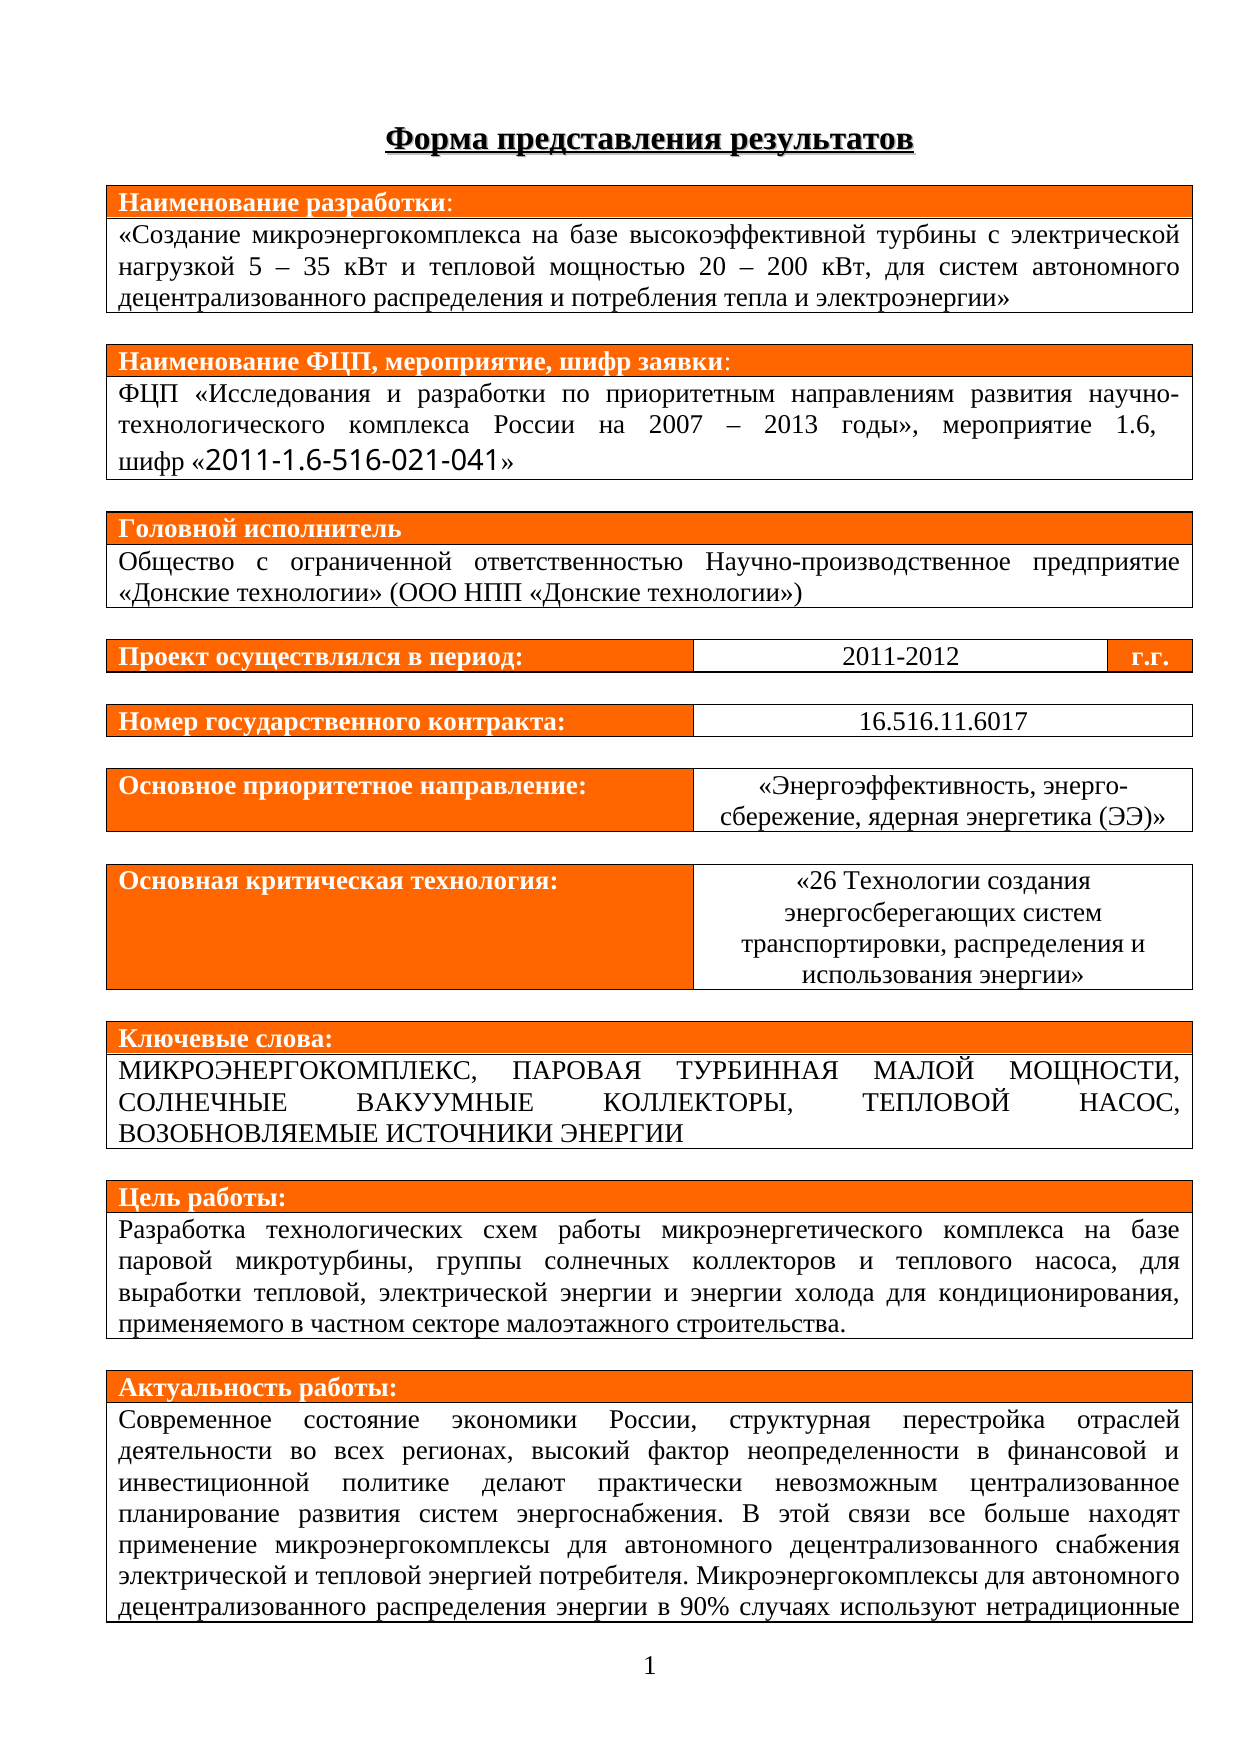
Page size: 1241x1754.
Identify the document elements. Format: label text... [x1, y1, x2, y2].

table_header Проект осуществлялся в период: [107, 640, 693, 671]
table_header Ключевые слова: [107, 1022, 1192, 1053]
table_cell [107, 1403, 1192, 1621]
table_header 16.516.11.6017 [694, 705, 1192, 736]
table_header «26 Технологии создания энергосберегающих систем транспортировки, распределения и использования энергии» [694, 865, 1192, 989]
table_cell Общество с ограниченной ответственностью Научно-производственное предприятие «Донские технологии» (ООО НПП «Донские технологии») [107, 545, 1192, 607]
table_header Наименование ФЦП, мероприятие, шифр заявки: [107, 345, 1192, 376]
table_header Номер государственного контракта: [107, 705, 693, 736]
table_cell ФЦП «Исследования и разработки по приоритетным направлениям развития научно-технологического комплекса России на 2007 – 2013 годы», мероприятие 1.6, шифр «2011-1.6-516-021-041» [107, 377, 1192, 479]
table_header Наименование разработки: [107, 186, 1192, 217]
table_header Основная критическая технология: [107, 865, 693, 989]
table_header Основное приоритетное направление: [107, 769, 693, 831]
table_header Актуальность работы: [107, 1371, 1192, 1402]
table_header г.г. [1108, 640, 1192, 671]
table_header «Энергоэффективность, энерго-сбережение, ядерная энергетика (ЭЭ)» [694, 769, 1192, 831]
table_header Цель работы: [107, 1181, 1192, 1212]
table_cell «Создание микроэнергокомплекса на базе высокоэффективной турбины с электрической нагрузкой 5 – 35 кВт и тепловой мощностью 20 – 200 кВт, для систем автономного децентрализованного распределения и потребления тепла и электроэнергии» [107, 219, 1192, 312]
table_header Головной исполнитель [107, 513, 1192, 544]
table_cell Разработка технологических схем работы микроэнергетического комплекса на базе паровой микротурбины, группы солнечных коллекторов и теплового насоса, для выработки тепловой, электрической энергии и энергии холода для кондиционирования, применяемого в частном секторе малоэтажного строительства. [107, 1213, 1192, 1338]
table_header 2011-2012 [694, 640, 1107, 671]
text Форма представления результатов [118, 118, 1181, 156]
table_cell микроэнергокомплекс, паровая турбинная малой мощности, солнечные вакуумные коллекторы, тепловой насос, возобновляемые источники энергии [107, 1055, 1192, 1148]
